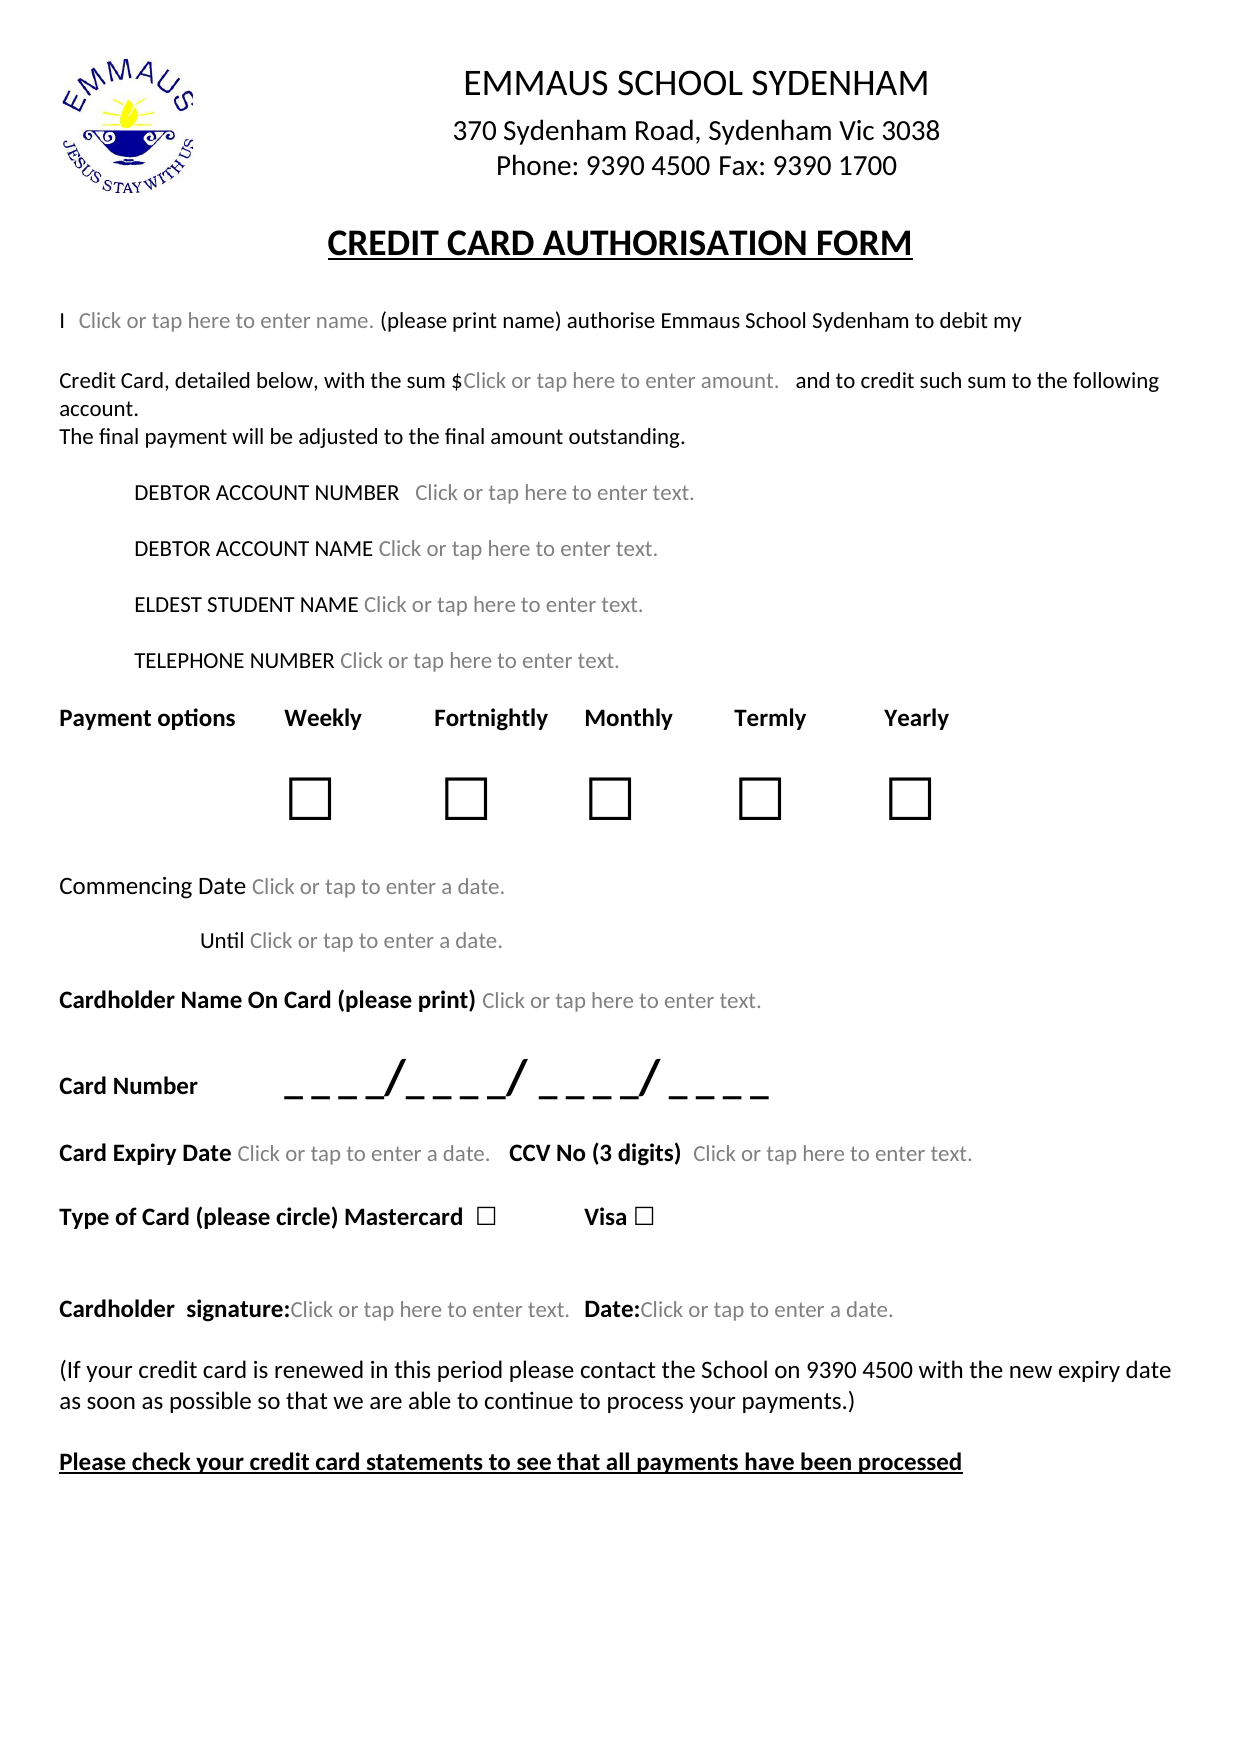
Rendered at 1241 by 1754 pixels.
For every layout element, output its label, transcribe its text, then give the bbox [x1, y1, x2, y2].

text Until [200, 926, 1181, 954]
text DEBTOR ACCOUNT NUMBER [59, 478, 1181, 506]
text Commencing Date [59, 870, 1181, 901]
text Cardholder signature: Date: [59, 1293, 1181, 1324]
text Credit Card, detailed below, with the sum $ and to credit such sum to the following account. [59, 366, 1181, 422]
text Card Expiry Date CCV No (3 digits) [59, 1137, 1181, 1168]
text DEBTOR ACCOUNT NAME [59, 534, 1181, 562]
text 370 Sydenham Road, Sydenham Vic 3038 [193, 112, 1181, 147]
text Type of Card (please circle) Mastercard Visa [59, 1198, 1181, 1232]
text Payment options Weekly Fortnightly Monthly Termly Yearly [59, 702, 1181, 733]
text Cardholder Name On Card (please print) [59, 985, 1181, 1015]
text ELDEST STUDENT NAME [134, 590, 1181, 618]
text (If your credit card is renewed in this period please contact the School on 9390 4500 with the new expiry date as soon as possible so that we are able to continue to process your payments.) [59, 1354, 1181, 1416]
text EMMAUS SCHOOL SYDENHAM [193, 59, 1181, 105]
text I (please print name) authorise Emmaus School Sydenham to debit my [59, 292, 1181, 338]
text The final payment will be adjusted to the final amount outstanding. [59, 422, 1181, 450]
picture [61, 57, 193, 192]
text TELEPHONE NUMBER [134, 646, 1181, 674]
text Please check your credit card statements to see that all payments have been processed [59, 1446, 1181, 1477]
text Card Number // / [59, 1046, 1181, 1107]
text Phone: 9390 4500 Fax: 9390 1700 [193, 147, 1181, 183]
text CREDIT CARD AUTHORISATION FORM [59, 219, 1181, 264]
